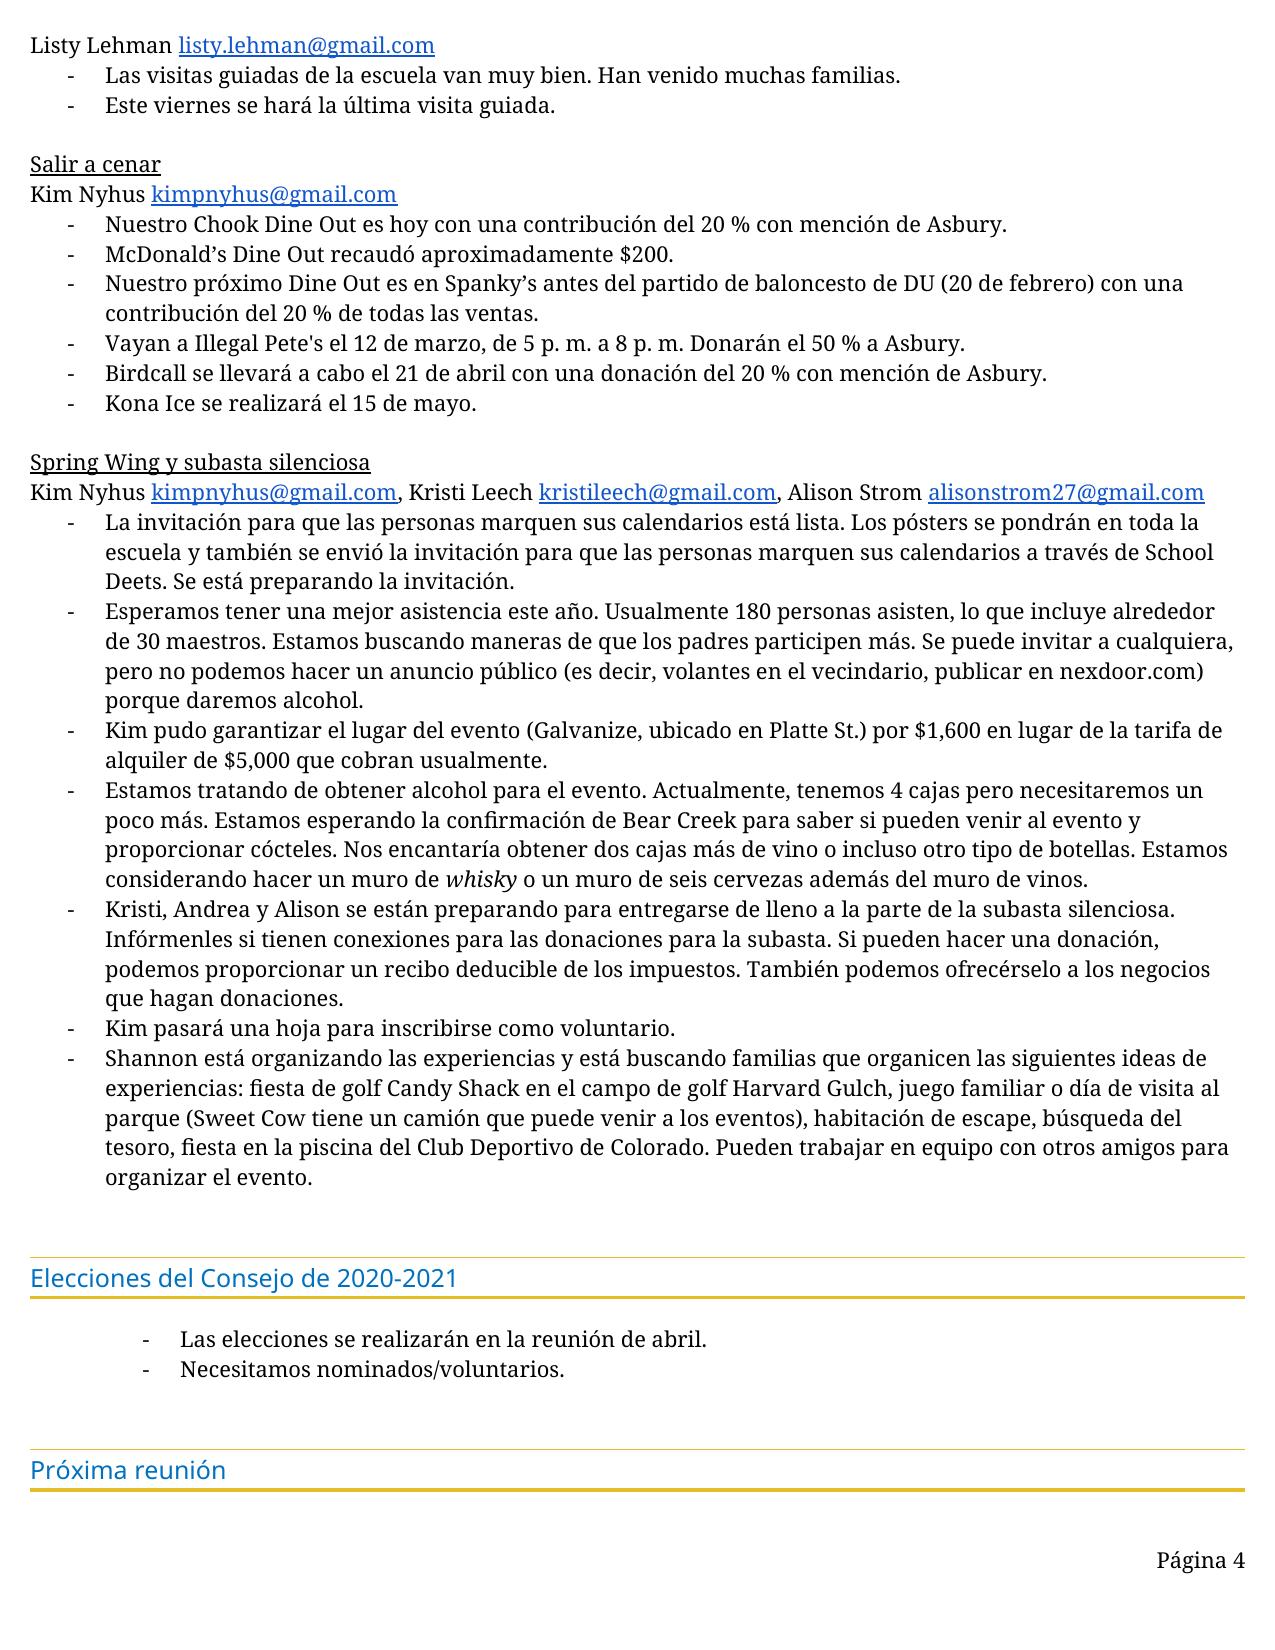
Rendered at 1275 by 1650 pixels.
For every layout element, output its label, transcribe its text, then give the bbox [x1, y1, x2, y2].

list Las visitas guiadas de la escuela van muy bien. Han venido muchas familias. [67, 60, 1245, 89]
subtitle Elecciones del Consejo de 2020-2021 [30, 1258, 1245, 1296]
list Las elecciones se realizarán en la reunión de abril. [142, 1324, 1245, 1354]
text Kim Nyhus kimpnyhus@gmail.com, Kristi Leech kristileech@gmail.com, Alison Strom alisonstrom27@gmail.com [30, 477, 1245, 507]
list Nuestro Chook Dine Out es hoy con una contribución del 20 % con mención de Asbury. [67, 209, 1245, 238]
list Kona Ice se realizará el 15 de mayo. [67, 387, 1245, 417]
list Kristi, Andrea y Alison se están preparando para entregarse de lleno a la parte de la subasta silenciosa. Infórmenles si tienen conexiones para las donaciones para la subasta. Si pueden hacer una donación, podemos proporcionar un recibo deducible de los impuestos. También podemos ofrecérselo a los negocios que hagan donaciones. [67, 894, 1245, 1013]
subtitle Próxima reunión [30, 1450, 1245, 1488]
list Birdcall se llevará a cabo el 21 de abril con una donación del 20 % con mención de Asbury. [67, 358, 1245, 387]
text Listy Lehman listy.lehman@gmail.com [30, 30, 1245, 60]
text Kim Nyhus kimpnyhus@gmail.com [30, 179, 1245, 209]
list Este viernes se hará la última visita guiada. [67, 89, 1245, 119]
list Estamos tratando de obtener alcohol para el evento. Actualmente, tenemos 4 cajas pero necesitaremos un poco más. Estamos esperando la confirmación de Bear Creek para saber si pueden venir al evento y proporcionar cócteles. Nos encantaría obtener dos cajas más de vino o incluso otro tipo de botellas. Estamos considerando hacer un muro de whisky o un muro de seis cervezas además del muro de vinos. [67, 775, 1245, 894]
list McDonald’s Dine Out recaudó aproximadamente $200. [67, 238, 1245, 268]
list Shannon está organizando las experiencias y está buscando familias que organicen las siguientes ideas de experiencias: fiesta de golf Candy Shack en el campo de golf Harvard Gulch, juego familiar o día de visita al parque (Sweet Cow tiene un camión que puede venir a los eventos), habitación de escape, búsqueda del tesoro, fiesta en la piscina del Club Deportivo de Colorado. Pueden trabajar en equipo con otros amigos para organizar el evento. [67, 1043, 1245, 1192]
list La invitación para que las personas marquen sus calendarios está lista. Los pósters se pondrán en toda la escuela y también se envió la invitación para que las personas marquen sus calendarios a través de School Deets. Se está preparando la invitación. [67, 507, 1245, 596]
list Necesitamos nominados/voluntarios. [142, 1354, 1245, 1384]
list Kim pudo garantizar el lugar del evento (Galvanize, ubicado en Platte St.) por $1,600 en lugar de la tarifa de alquiler de $5,000 que cobran usualmente. [67, 715, 1245, 775]
list Nuestro próximo Dine Out es en Spanky’s antes del partido de baloncesto de DU (20 de febrero) con una contribución del 20 % de todas las ventas. [67, 268, 1245, 328]
text Spring Wing y subasta silenciosa [30, 447, 1245, 477]
list Esperamos tener una mejor asistencia este año. Usualmente 180 personas asisten, lo que incluye alrededor de 30 maestros. Estamos buscando maneras de que los padres participen más. Se puede invitar a cualquiera, pero no podemos hacer un anuncio público (es decir, volantes en el vecindario, publicar en nexdoor.com) porque daremos alcohol. [67, 596, 1245, 715]
list Vayan a Illegal Pete's el 12 de marzo, de 5 p. m. a 8 p. m. Donarán el 50 % a Asbury. [67, 328, 1245, 358]
list Kim pasará una hoja para inscribirse como voluntario. [67, 1013, 1245, 1043]
text Salir a cenar [30, 149, 1245, 179]
